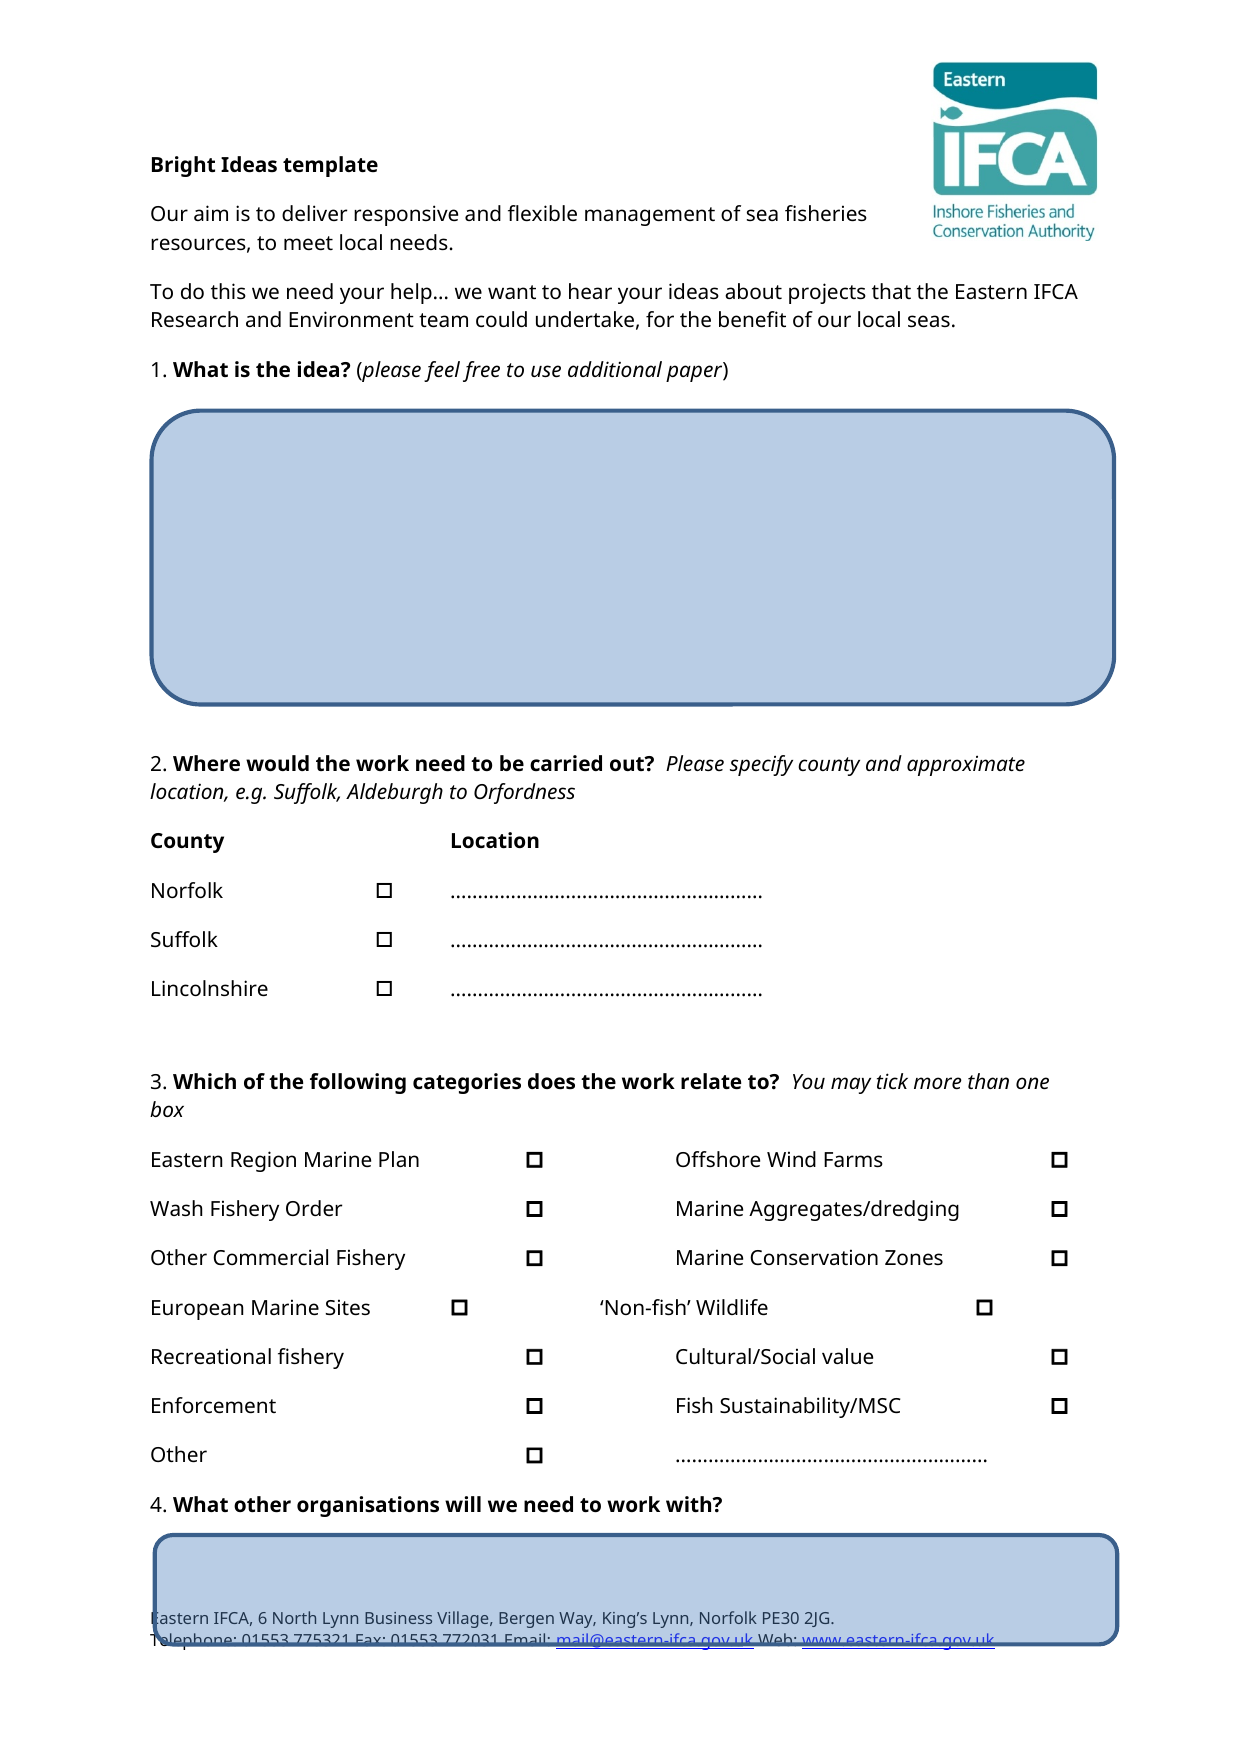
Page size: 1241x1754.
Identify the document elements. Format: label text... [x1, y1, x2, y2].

text Other ………………………………………………… [150, 1441, 1090, 1469]
text 4. What other organisations will we need to work with? [150, 1490, 1090, 1518]
text European Marine Sites ‘Non-fish’ Wildlife [150, 1293, 1090, 1321]
text Bright Ideas template [150, 150, 931, 178]
text Lincolnshire ………………………………………………… [150, 974, 1090, 1003]
text 1. What is the idea? (please feel free to use additional paper) [150, 355, 1090, 383]
text To do this we need your help… we want to hear your ideas about projects that the Eastern IFCA Research and Environment team could undertake, for the benefit of our local seas. [150, 277, 1090, 334]
text Eastern Region Marine Plan Offshore Wind Farms [150, 1145, 1090, 1173]
text Recreational fishery Cultural/Social value [150, 1342, 1090, 1370]
text Wash Fishery Order Marine Aggregates/dredging [150, 1194, 1090, 1223]
text Other Commercial Fishery Marine Conservation Zones [150, 1243, 1090, 1272]
text County Location [150, 827, 1090, 855]
text Enforcement Fish Sustainability/MSC [150, 1391, 1090, 1420]
text Our aim is to deliver responsive and flexible management of sea fisheries resources, to meet local needs. [150, 199, 1090, 256]
text 3. Which of the following categories does the work relate to? You may tick more than one box [150, 1067, 1090, 1124]
text Norfolk ………………………………………………… [150, 876, 1090, 904]
text 2. Where would the work need to be carried out? Please specify county and approximate location, e.g. Suffolk, Aldeburgh to Orfordness [150, 749, 1090, 806]
text Suffolk ………………………………………………… [150, 925, 1090, 953]
picture [931, 61, 1099, 241]
